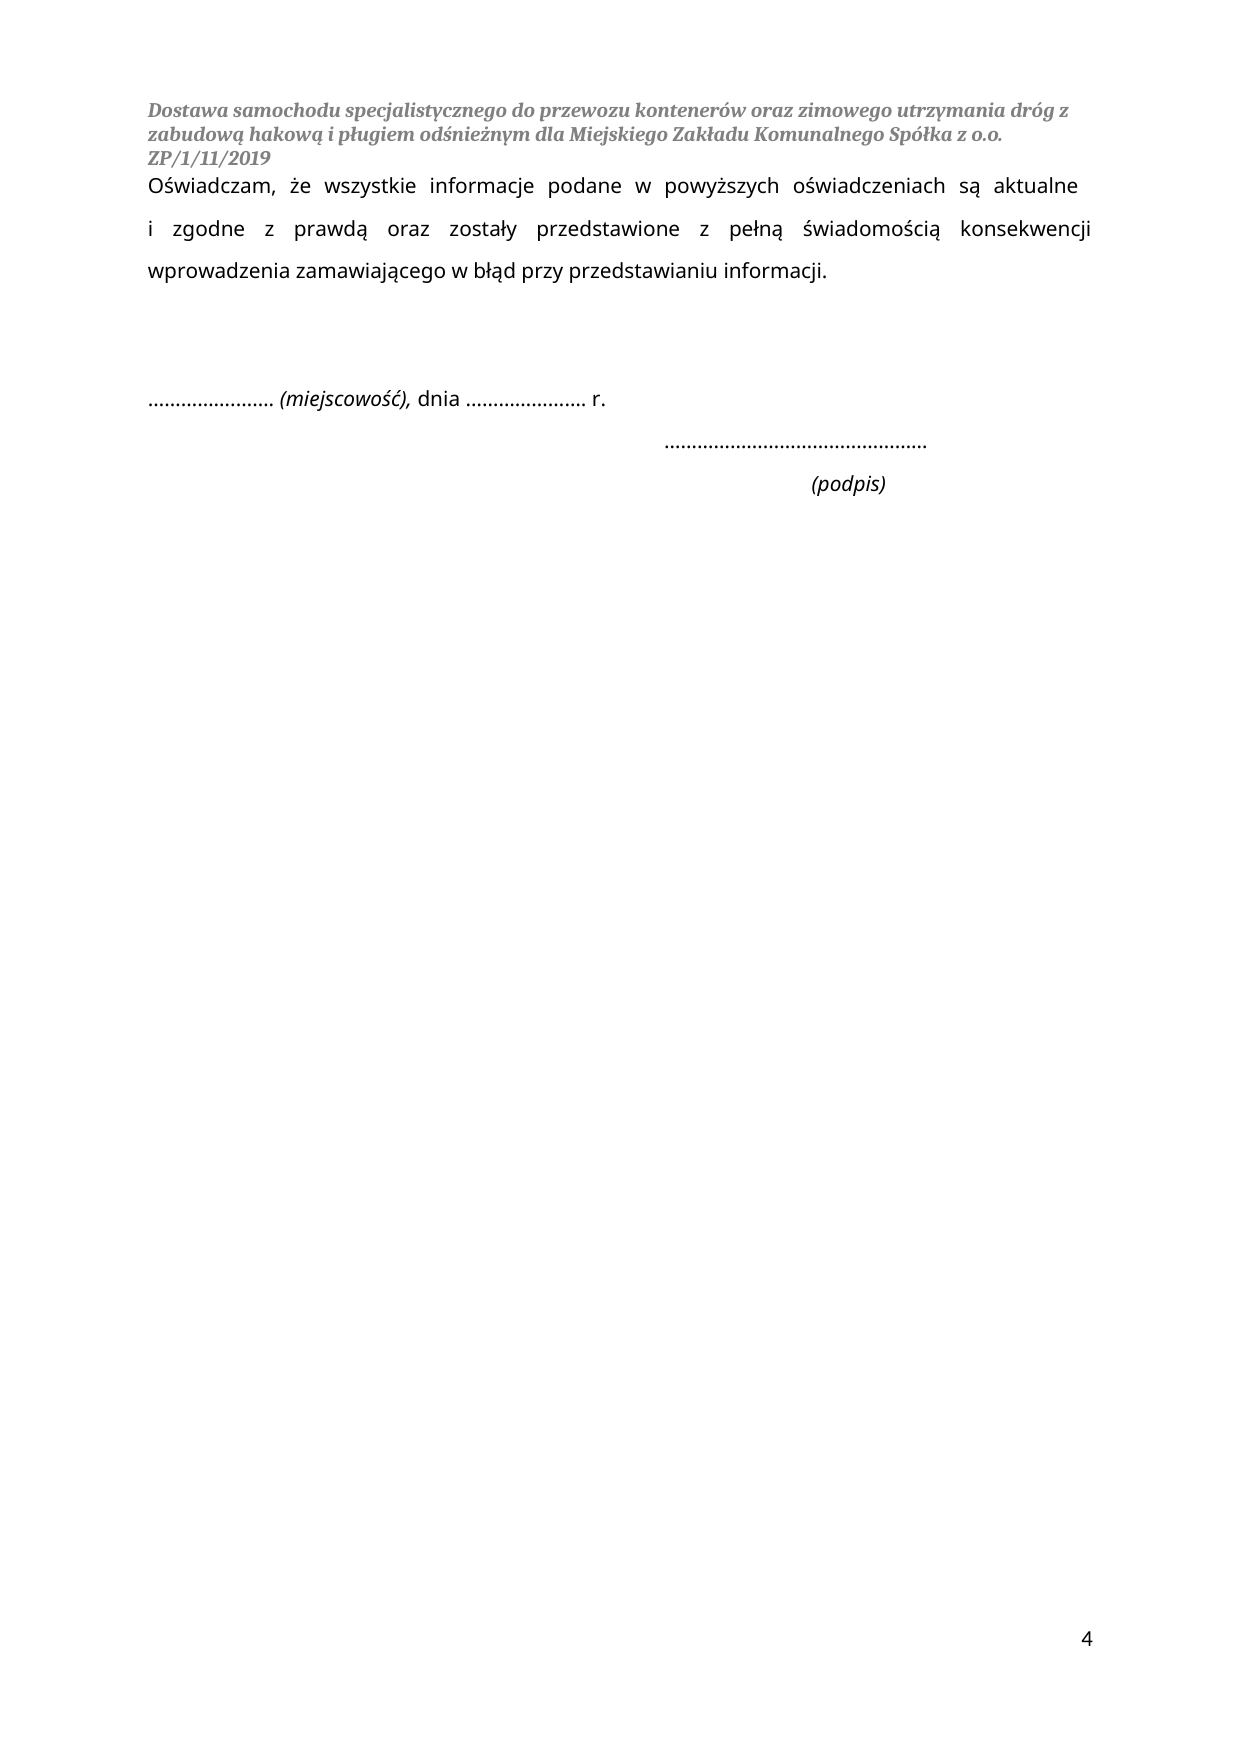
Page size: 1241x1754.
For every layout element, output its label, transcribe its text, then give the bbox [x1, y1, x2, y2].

text Oświadczam, że wszystkie informacje podane w powyższych oświadczeniach są aktualne i zgodne z prawdą oraz zostały przedstawione z pełną świadomością konsekwencji wprowadzenia zamawiającego w błąd przy przedstawianiu informacji. [148, 171, 1093, 285]
text …………….……. (miejscowość), dnia …………………. r. [148, 384, 1093, 412]
text ………………………………………… [148, 427, 1093, 455]
text (podpis) [738, 469, 1093, 498]
